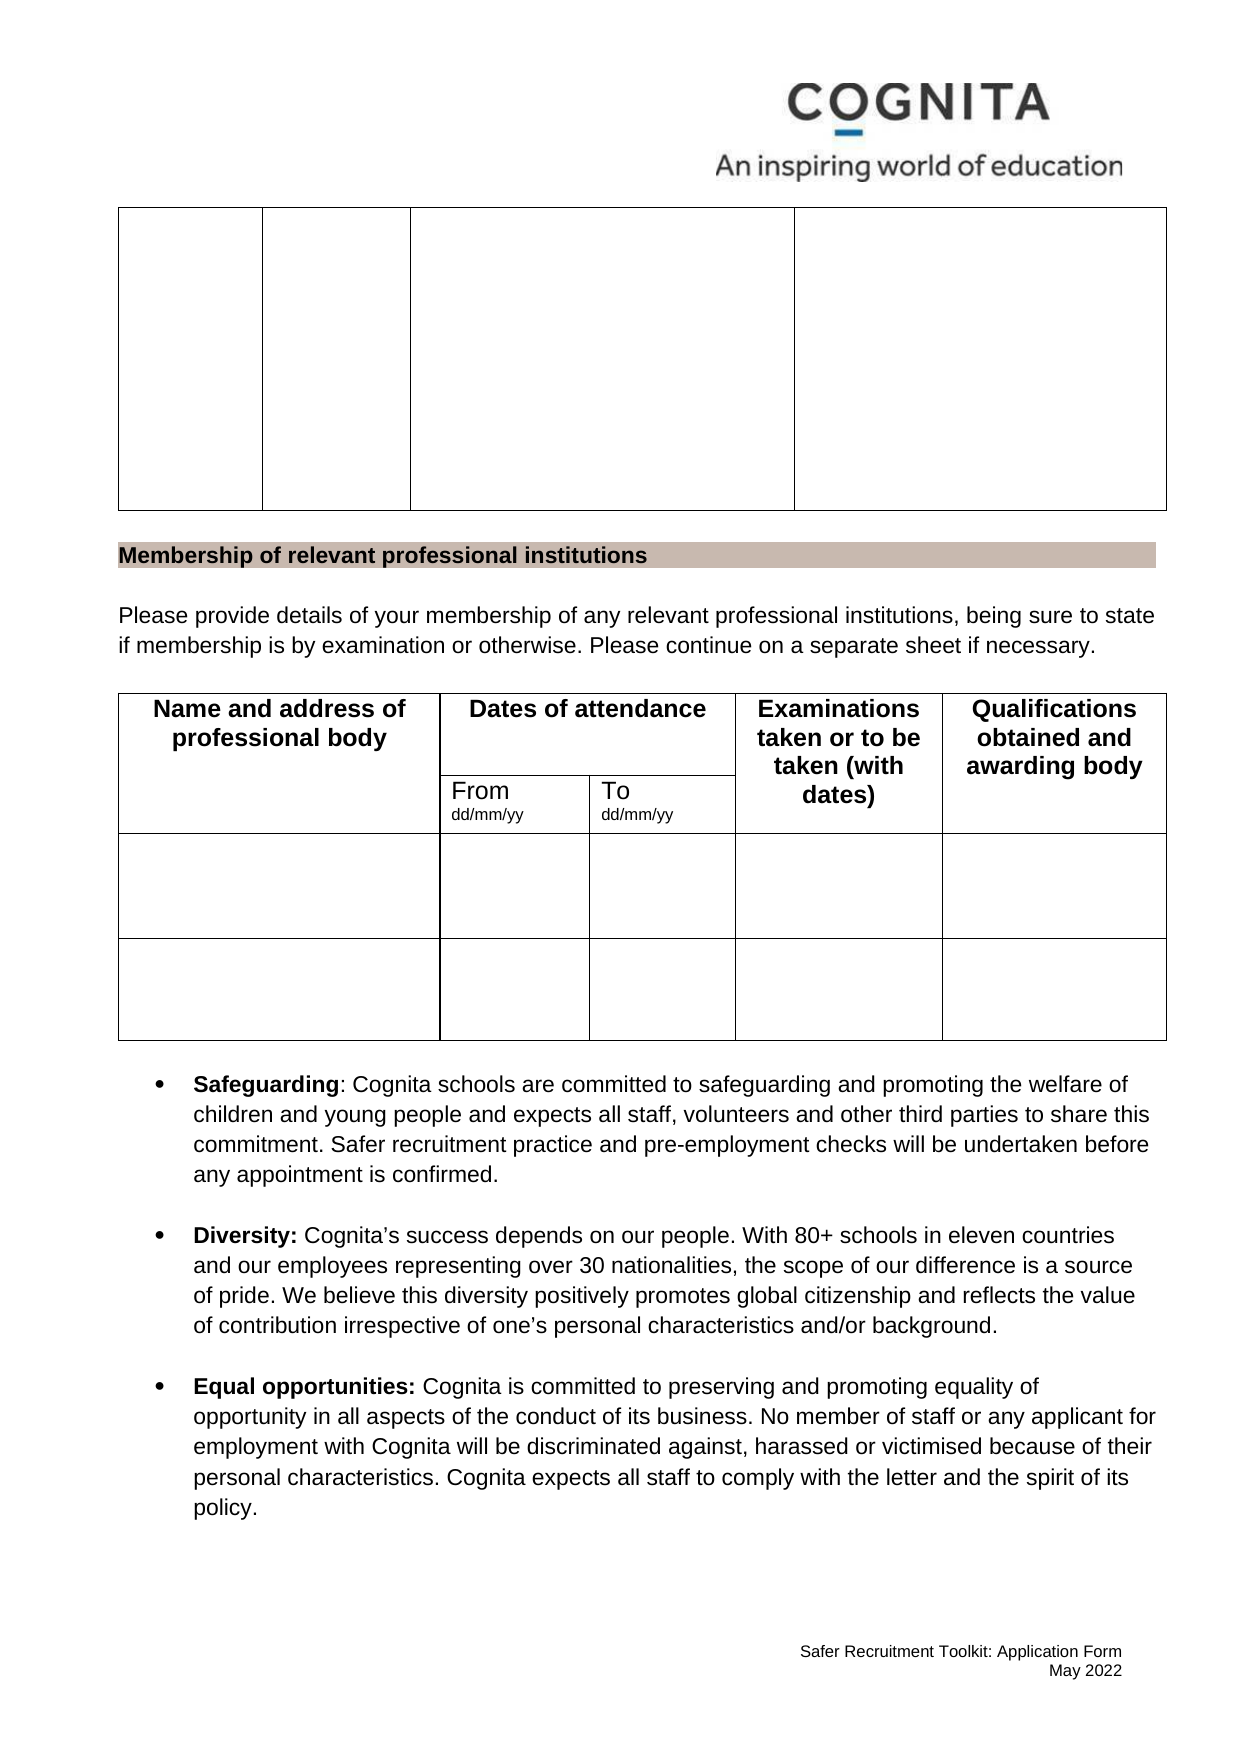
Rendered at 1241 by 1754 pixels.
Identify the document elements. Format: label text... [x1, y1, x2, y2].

table_cell [943, 834, 1166, 937]
table_cell [736, 939, 942, 1039]
table_header Qualifications obtained and awarding body [943, 694, 1166, 832]
table_cell [590, 834, 735, 937]
table_cell [590, 939, 735, 1039]
table_cell [411, 208, 794, 510]
table_cell [736, 834, 942, 937]
table_cell [119, 939, 439, 1039]
list Equal opportunities: Cognita is committed to preserving and promoting equality of opportunity in all aspects of the conduct of its business. No member of staff or any applicant for employment with Cognita will be discriminated against, harassed or victimised because of their personal characteristics. Cognita expects all staff to comply with the letter and the spirit of its policy. [156, 1373, 1156, 1520]
table_cell [795, 208, 1166, 510]
table_cell To dd/mm/yy [590, 776, 735, 832]
picture [716, 83, 1123, 182]
table_header Dates of attendance [441, 694, 735, 774]
table_cell From dd/mm/yy [441, 776, 589, 832]
table_header Examinations taken or to be taken (with dates) [736, 694, 942, 832]
table_cell [441, 939, 589, 1039]
text Membership of relevant professional institutions [118, 542, 1156, 568]
table_cell [263, 208, 410, 510]
table_cell [943, 939, 1166, 1039]
table_cell [119, 834, 439, 937]
list Safeguarding: Cognita schools are committed to safeguarding and promoting the welfare of children and young people and expects all staff, volunteers and other third parties to share this commitment. Safer recruitment practice and pre-employment checks will be undertaken before any appointment is confirmed. [156, 1071, 1156, 1188]
text Please provide details of your membership of any relevant professional institutions, being sure to state if membership is by examination or otherwise. Please continue on a separate sheet if necessary. [118, 602, 1156, 659]
table_cell [119, 208, 262, 510]
table_header Name and address of professional body [119, 694, 439, 832]
list Diversity: Cognita’s success depends on our people. With 80+ schools in eleven countries and our employees representing over 30 nationalities, the scope of our difference is a source of pride. We believe this diversity positively promotes global citizenship and reflects the value of contribution irrespective of one’s personal characteristics and/or background. [156, 1222, 1156, 1339]
table_cell [441, 834, 589, 937]
